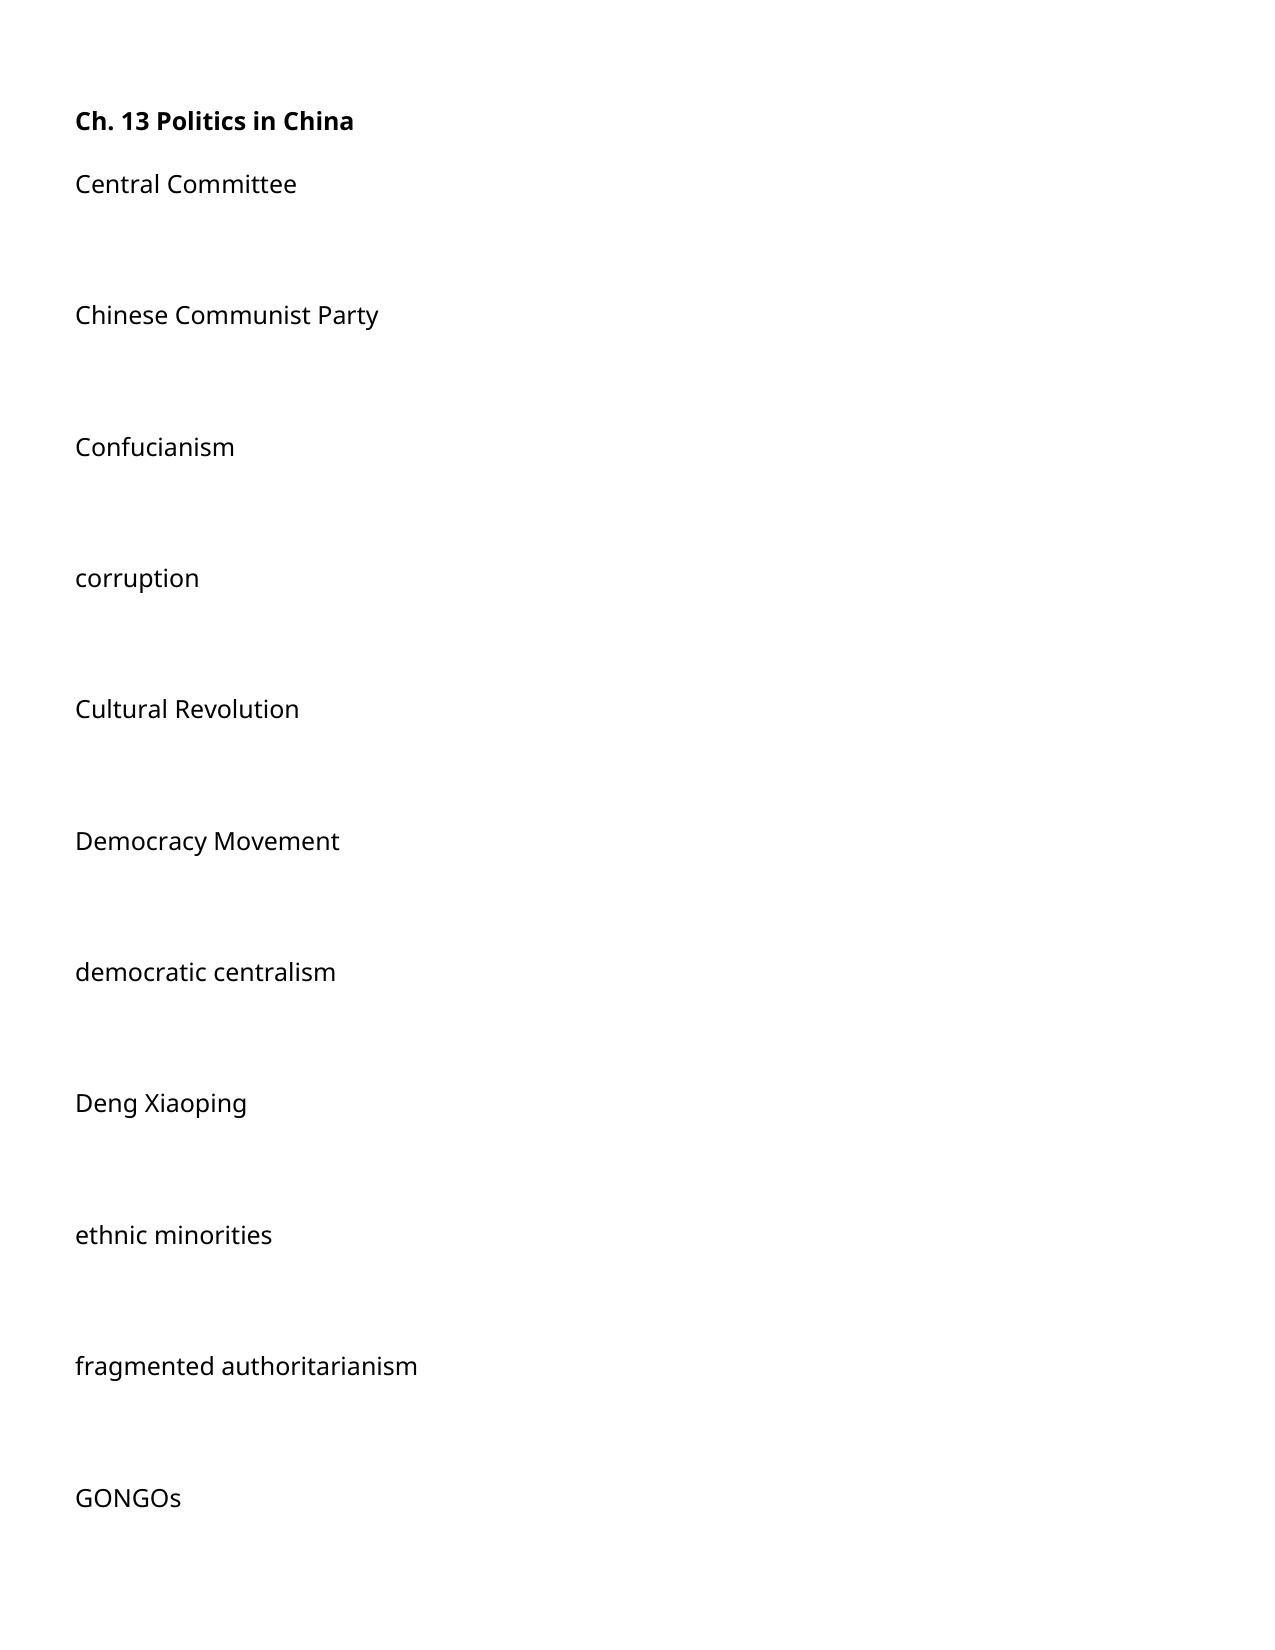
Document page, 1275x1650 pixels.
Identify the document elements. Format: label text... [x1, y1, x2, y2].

text fragmented authoritarianism [75, 1349, 1200, 1383]
text Ch. 13 Politics in China [75, 103, 1200, 137]
text GONGOs [75, 1480, 1200, 1514]
text Chinese Communist Party [75, 298, 1200, 332]
text ethnic minorities [75, 1217, 1200, 1252]
text Democracy Movement [75, 823, 1200, 857]
text Deng Xiaoping [75, 1086, 1200, 1120]
text Central Committee [75, 167, 1200, 201]
text Cultural Revolution [75, 692, 1200, 726]
text Confucianism [75, 429, 1200, 463]
text corruption [75, 561, 1200, 595]
text democratic centralism [75, 955, 1200, 989]
